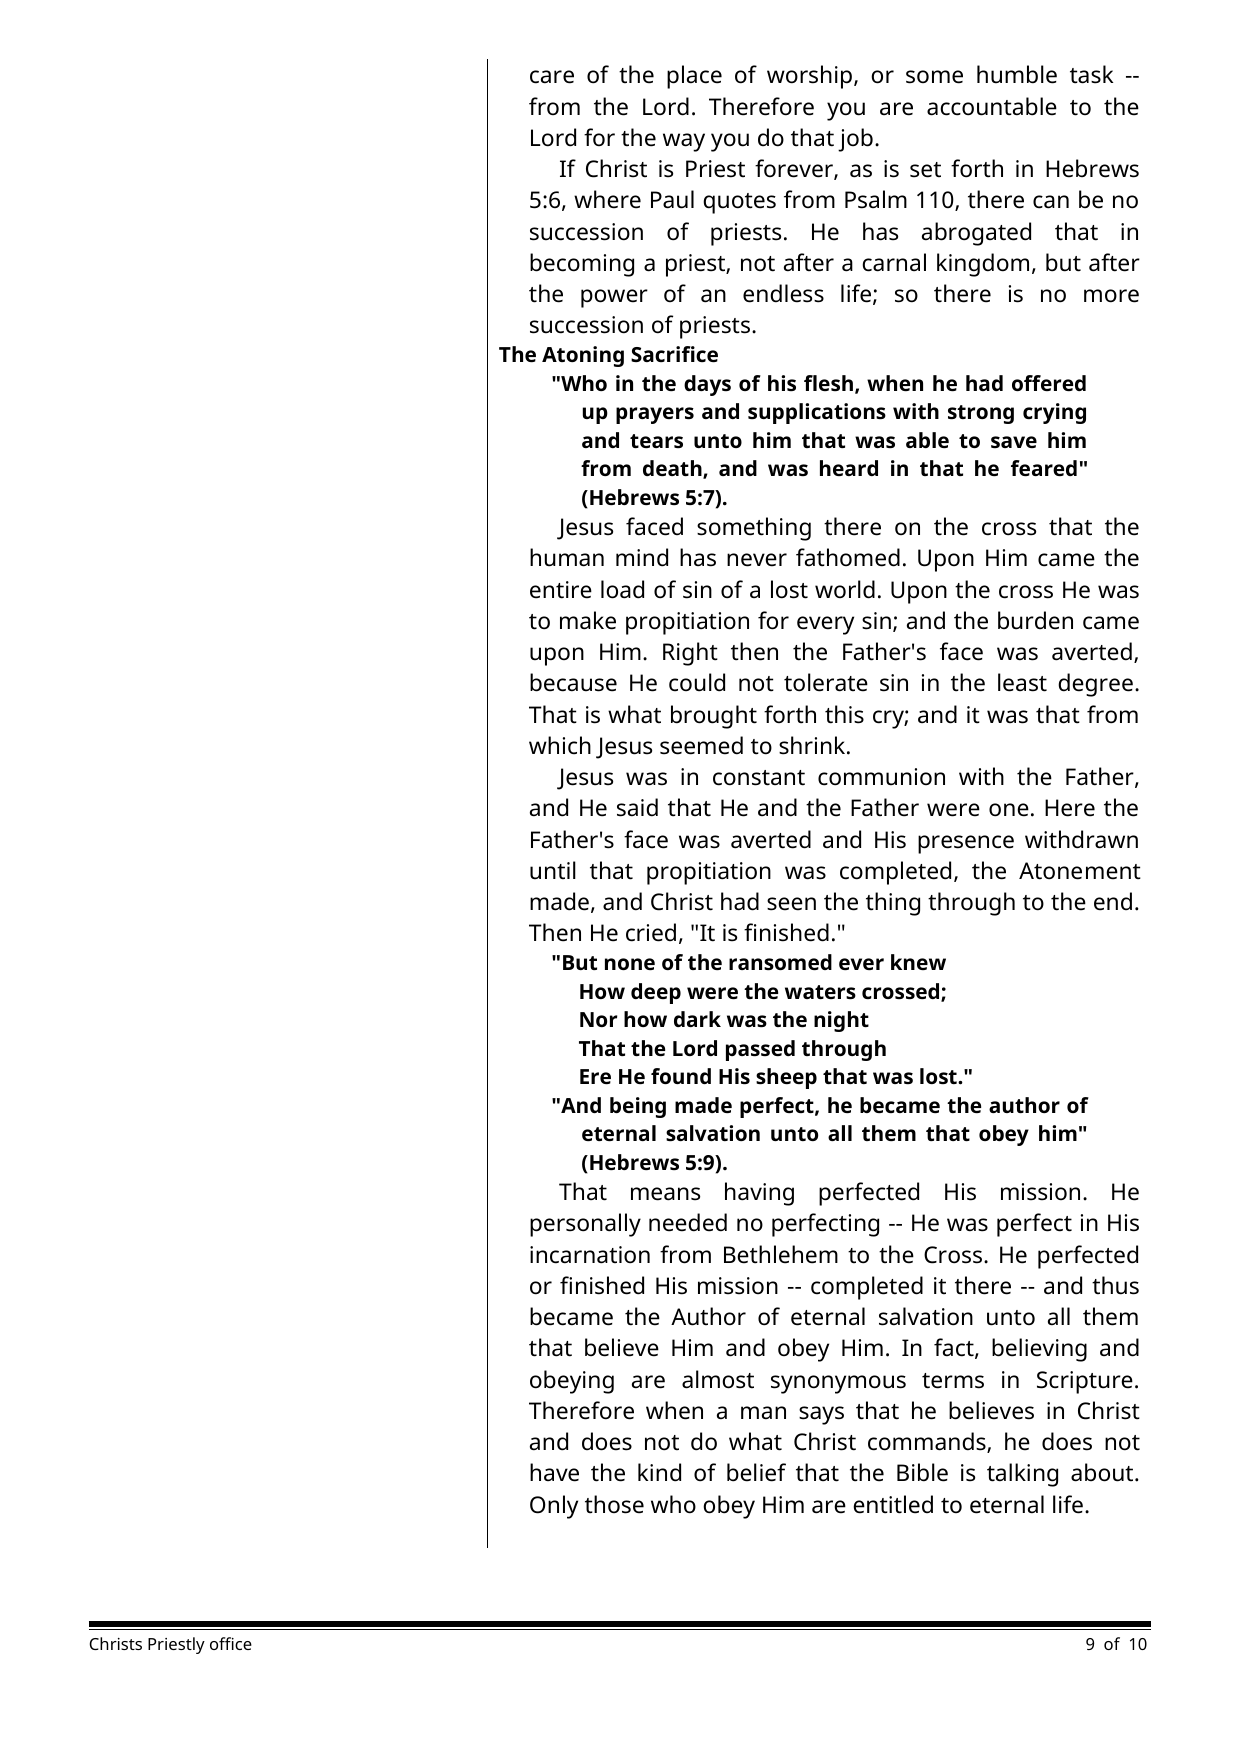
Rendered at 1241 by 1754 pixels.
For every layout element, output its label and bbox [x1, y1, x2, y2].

table_cell [488, 59, 1152, 1548]
